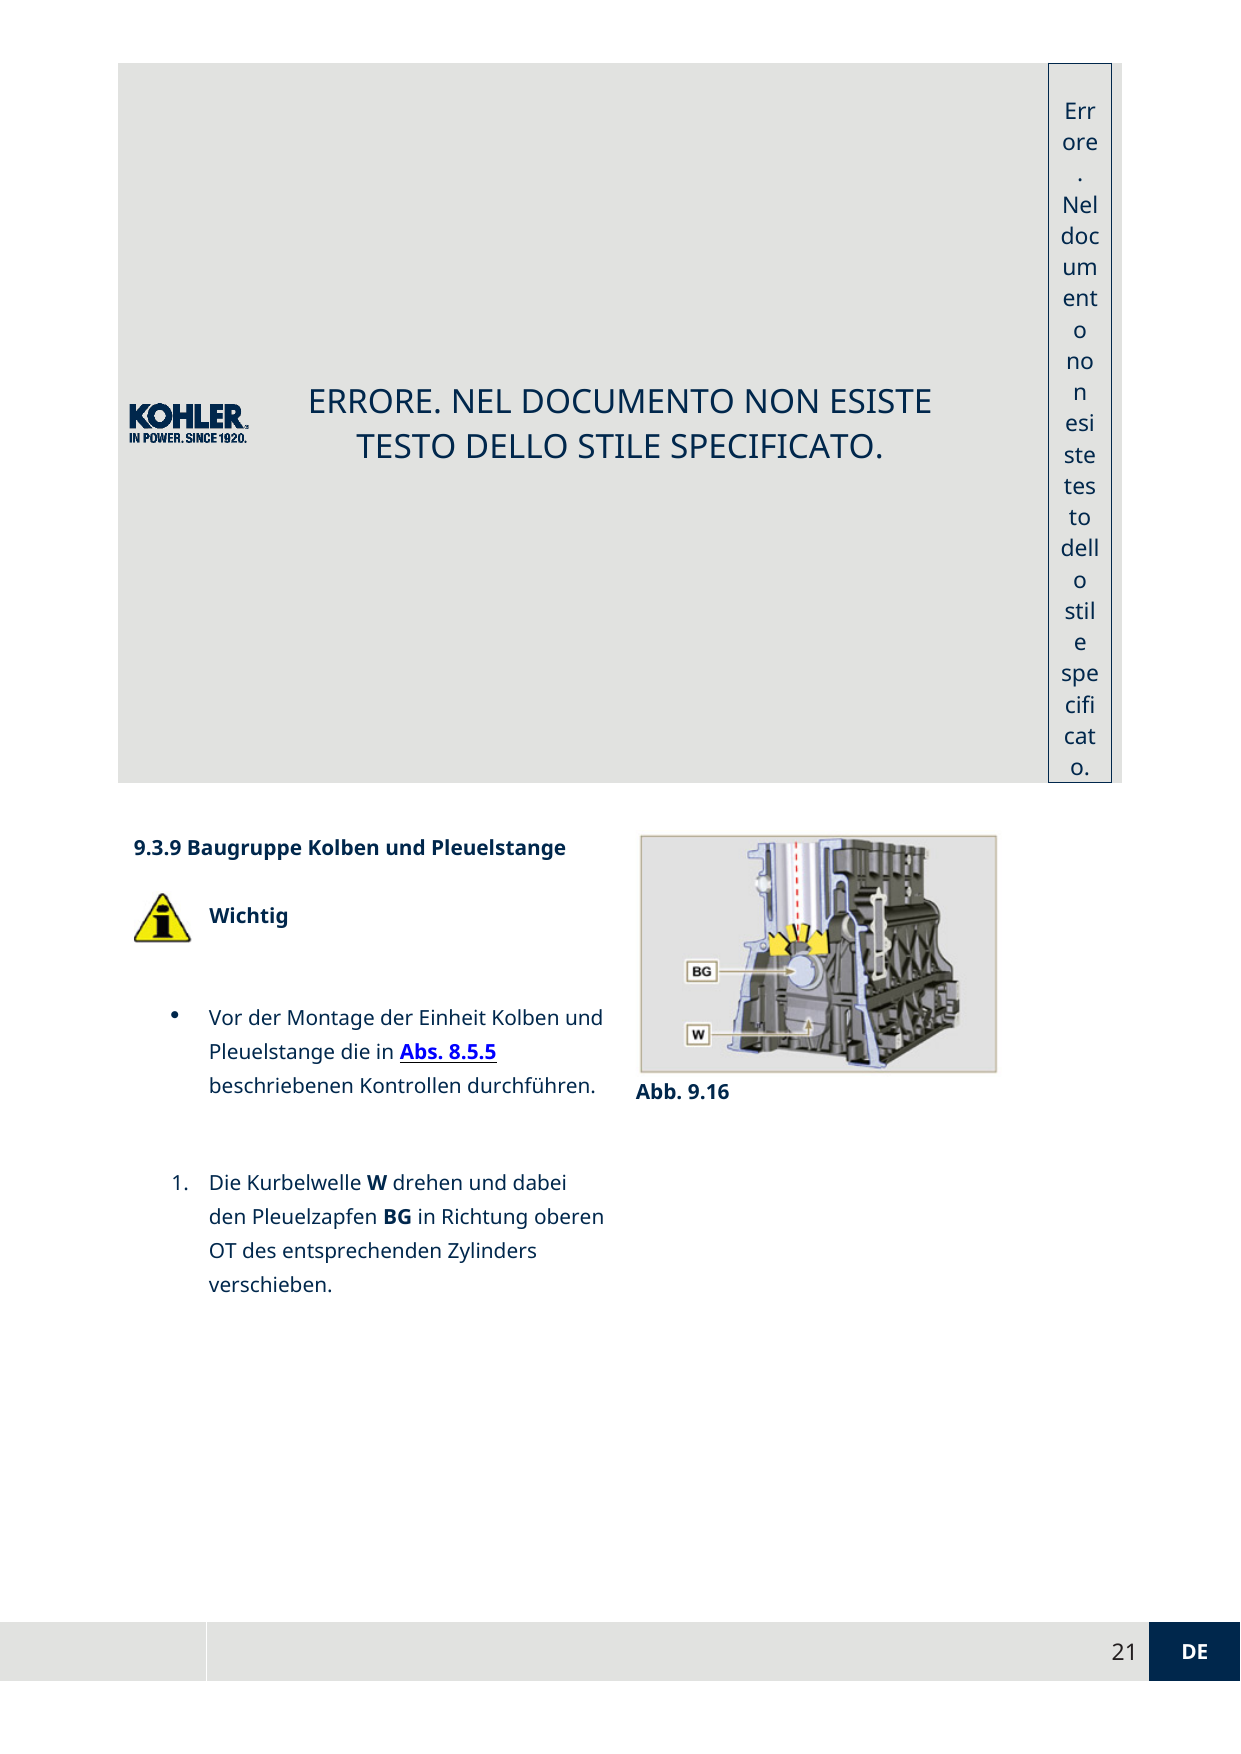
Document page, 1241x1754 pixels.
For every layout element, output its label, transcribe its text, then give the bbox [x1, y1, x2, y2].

table_header 9.3.9 Baugruppe Kolben und Pleuelstange Wichtig Vor der Montage der Einheit Kolben und Pleuelstange die in Abs. 8.5.5 beschriebenen Kontrollen durchführen. Die Kurbelwelle W drehen und dabei den Pleuelzapfen BG in Richtung oberen OT des entsprechenden Zylinders verschieben. [118, 815, 620, 1317]
picture [133, 891, 193, 943]
picture [129, 403, 249, 443]
picture [635, 830, 1002, 1078]
table_header Abb. 9.16 [620, 815, 1122, 1317]
